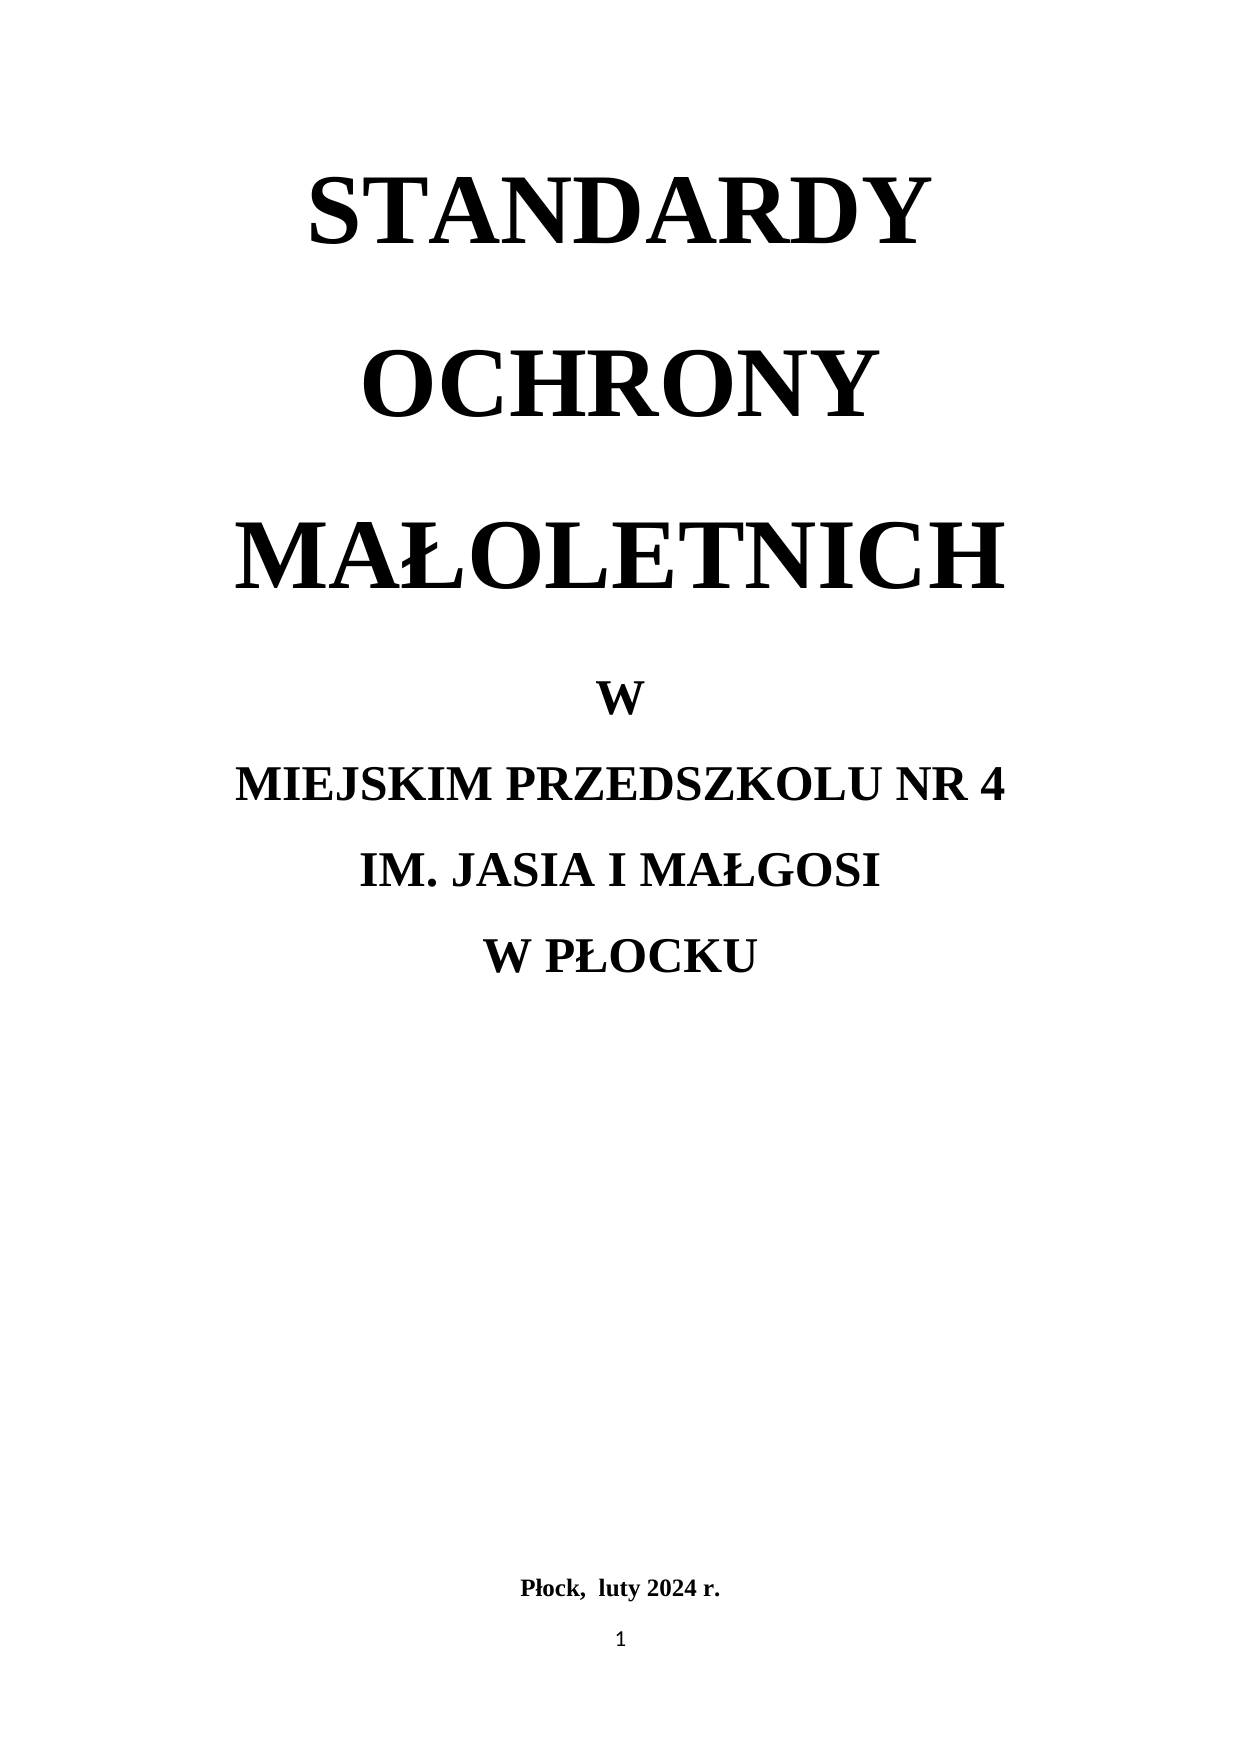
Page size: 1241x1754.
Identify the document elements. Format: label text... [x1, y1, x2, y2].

text STANDARDY OCHRONY [150, 150, 1090, 437]
text IM. JASIA I MAŁGOSI W PŁOCKU [150, 840, 1090, 984]
text W [150, 667, 1090, 725]
text MAŁOLETNICH [150, 495, 1090, 610]
text Płock, luty 2024 r. [150, 1573, 1090, 1602]
text MIEJSKIM PRZEDSZKOLU NR 4 [150, 754, 1090, 811]
